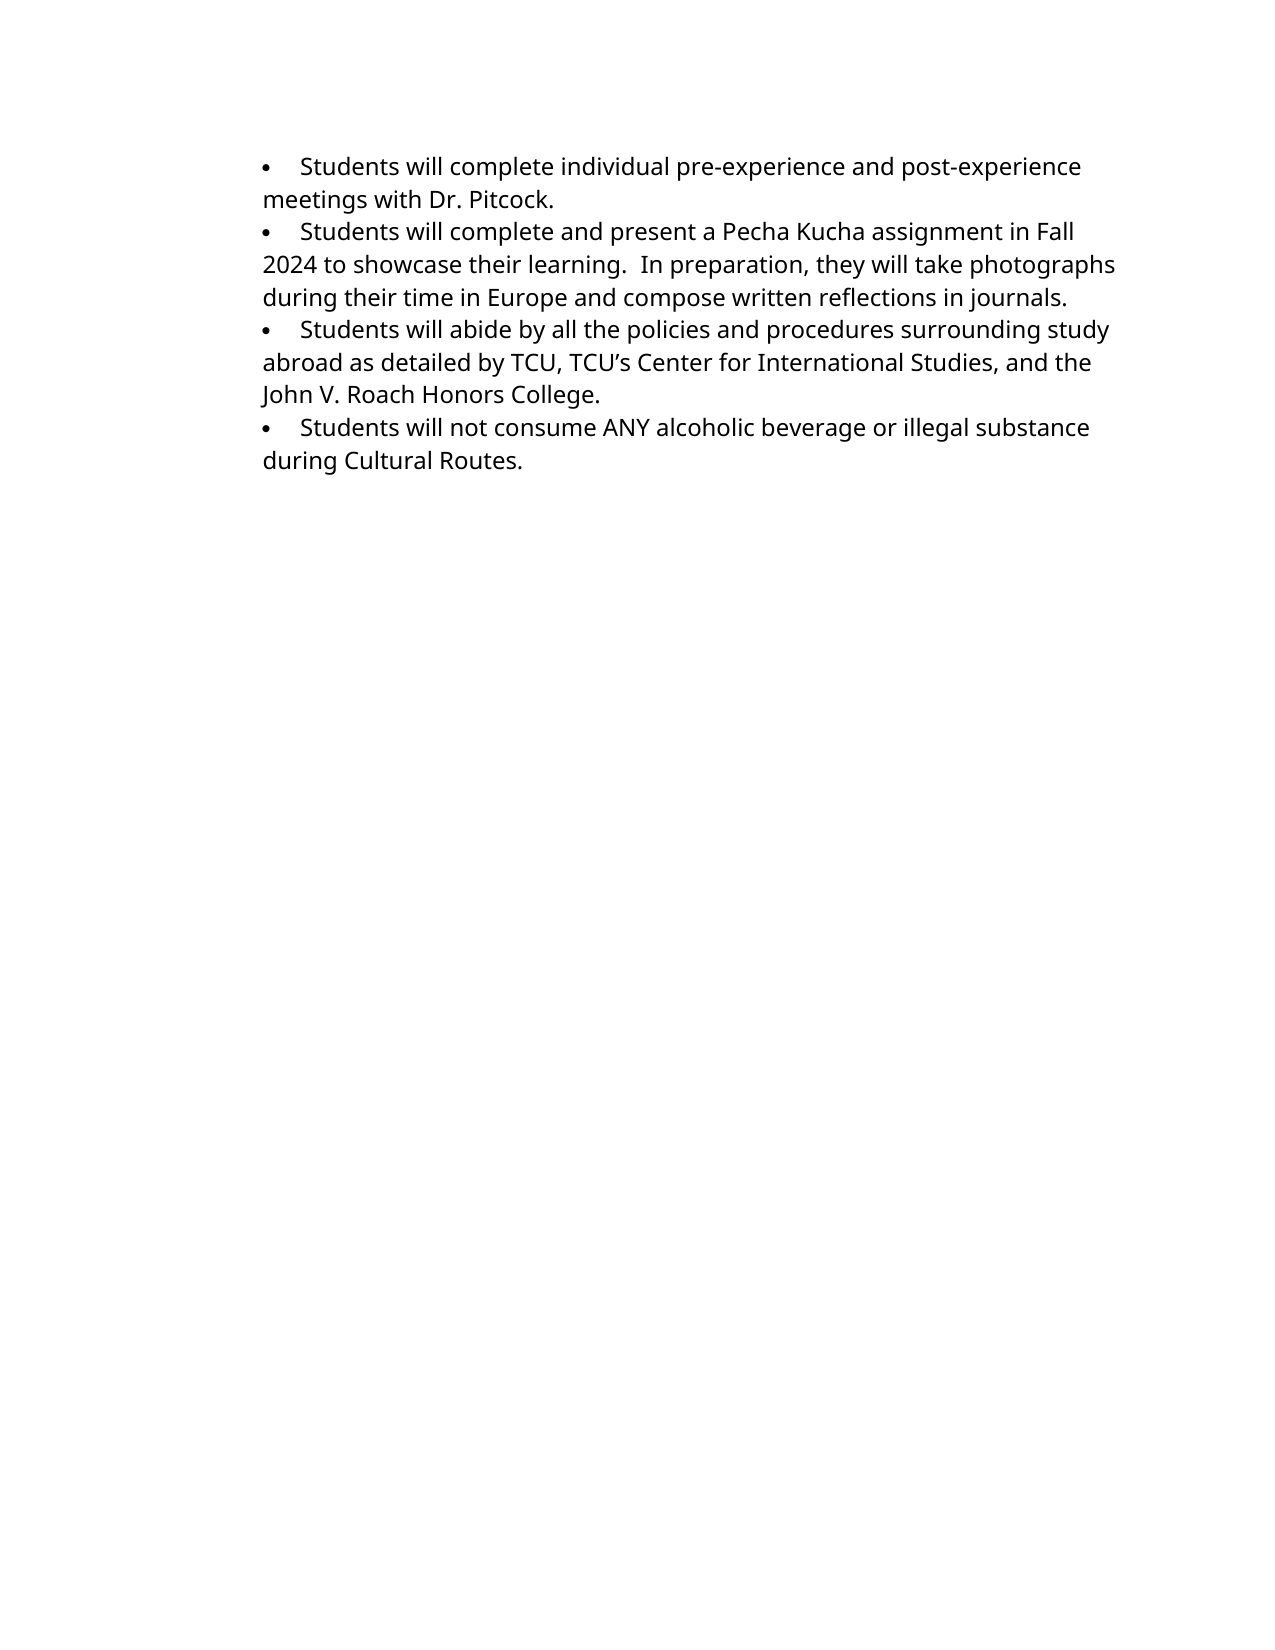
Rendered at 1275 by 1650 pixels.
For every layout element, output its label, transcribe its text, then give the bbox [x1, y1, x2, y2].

list Students will complete individual pre-experience and post-experience meetings with Dr. Pitcock. [262, 150, 1125, 215]
list Students will abide by all the policies and procedures surrounding study abroad as detailed by TCU, TCU’s Center for International Studies, and the John V. Roach Honors College. [262, 313, 1125, 411]
list Students will not consume ANY alcoholic beverage or illegal substance during Cultural Routes. [262, 411, 1125, 476]
list Students will complete and present a Pecha Kucha assignment in Fall 2024 to showcase their learning. In preparation, they will take photographs during their time in Europe and compose written reflections in journals. [262, 215, 1125, 313]
